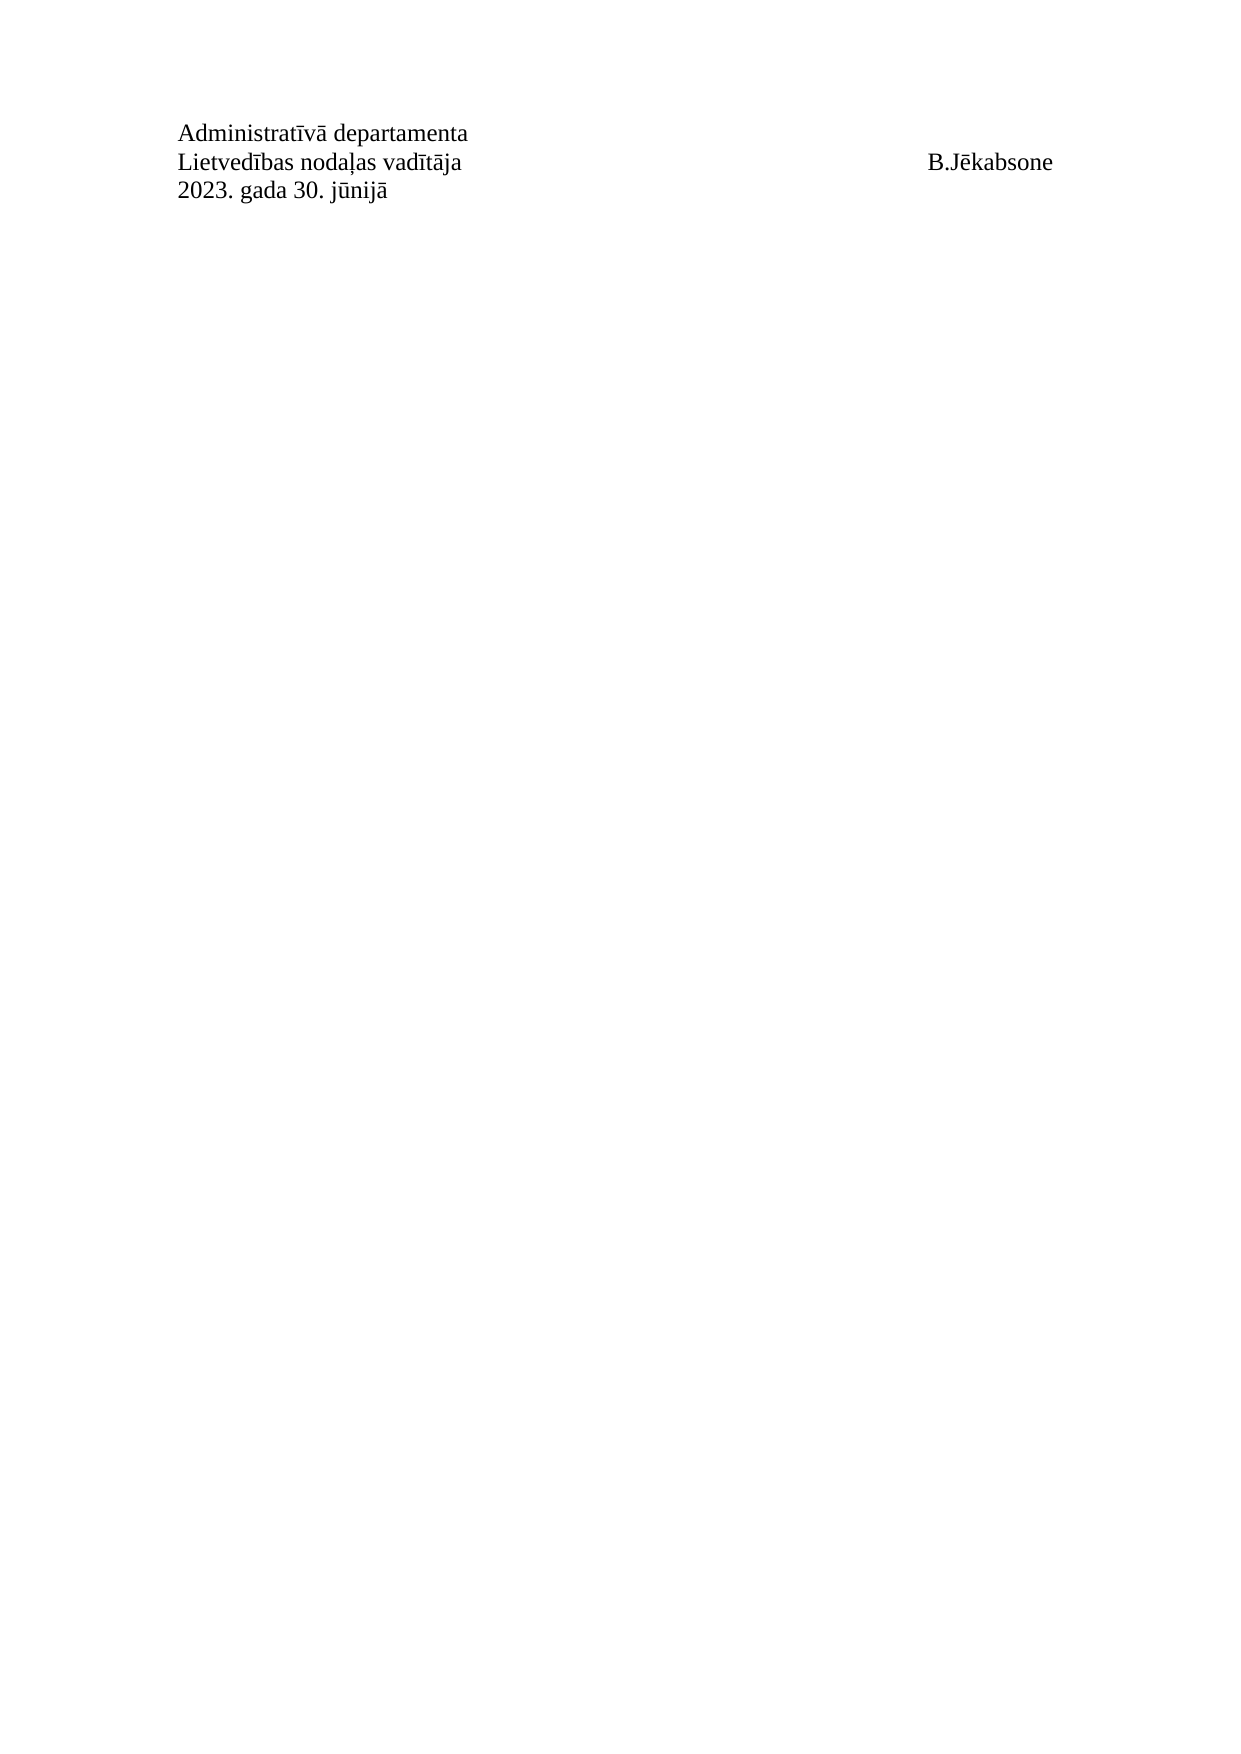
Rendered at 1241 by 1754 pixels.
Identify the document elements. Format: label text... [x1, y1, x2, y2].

text Administratīvā departamenta [177, 118, 1122, 147]
text 2023. gada 30. jūnijā [177, 176, 1122, 204]
text Lietvedības nodaļas vadītāja B.Jēkabsone [177, 147, 1122, 176]
